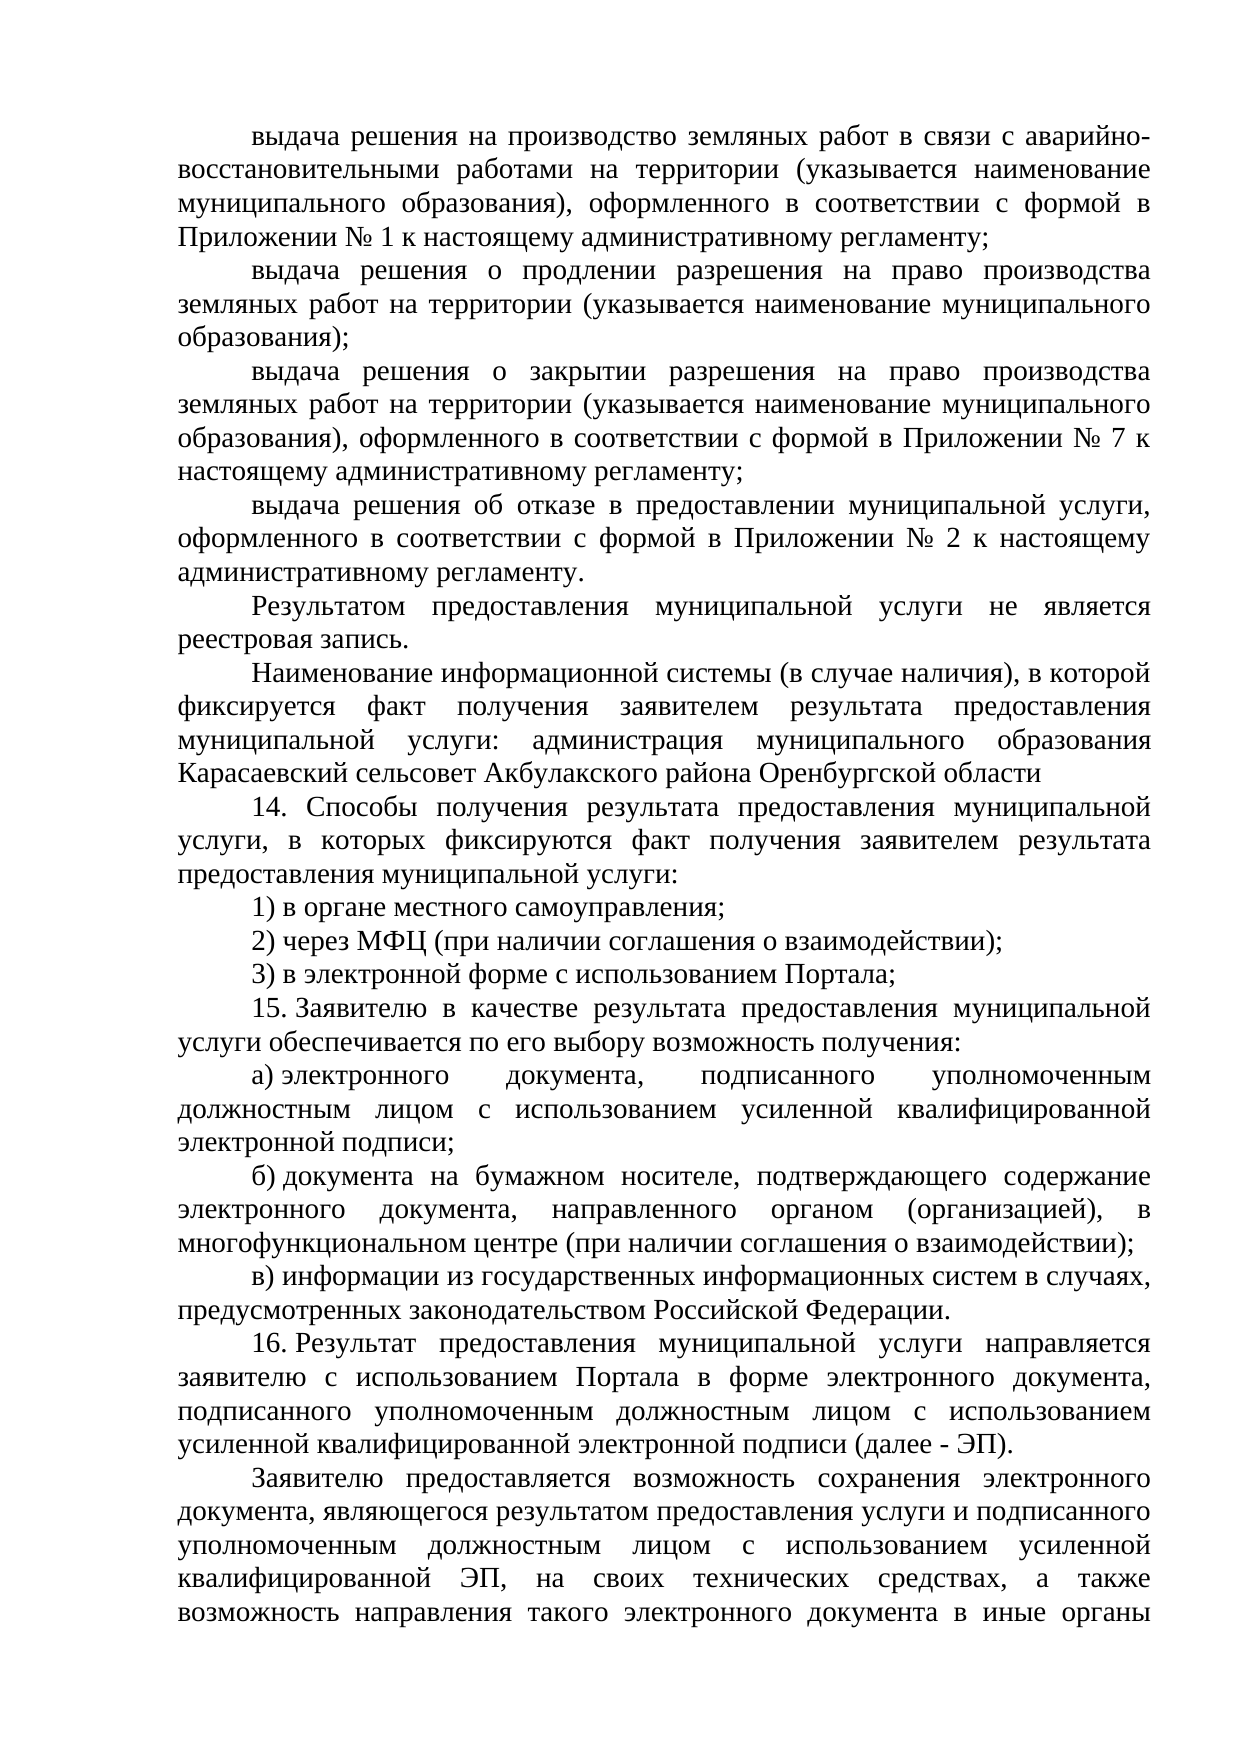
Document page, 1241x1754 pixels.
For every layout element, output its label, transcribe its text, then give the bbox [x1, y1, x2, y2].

text Результатом предоставления муниципальной услуги не является реестровая запись. [177, 588, 1152, 655]
text б) документа на бумажном носителе, подтверждающего содержание электронного документа, направленного органом (организацией), в многофункциональном центре (при наличии соглашения о взаимодействии); [177, 1158, 1152, 1258]
text в) информации из государственных информационных систем в случаях, предусмотренных законодательством Российской Федерации. [177, 1258, 1152, 1326]
text выдача решения об отказе в предоставлении муниципальной услуги, оформленного в соответствии с формой в Приложении № 2 к настоящему административному регламенту. [177, 487, 1152, 588]
text 16. Результат предоставления муниципальной услуги направляется заявителю с использованием Портала в форме электронного документа, подписанного уполномоченным должностным лицом с использованием усиленной квалифицированной электронной подписи (далее - ЭП). [177, 1326, 1152, 1460]
text выдача решения на производство земляных работ в связи с аварийно-восстановительными работами на территории (указывается наименование муниципального образования), оформленного в соответствии с формой в Приложении № 1 к настоящему административному регламенту; [177, 118, 1152, 252]
text 3) в электронной форме с использованием Портала; [177, 957, 1152, 990]
text а) электронного документа, подписанного уполномоченным должностным лицом с использованием усиленной квалифицированной электронной подписи; [177, 1057, 1152, 1158]
text Наименование информационной системы (в случае наличия), в которой фиксируется факт получения заявителем результата предоставления муниципальной услуги: администрация муниципального образования Карасаевский сельсовет Акбулакского района Оренбургской области [177, 655, 1152, 789]
text 1) в органе местного самоуправления; [177, 889, 1152, 923]
text 2) через МФЦ (при наличии соглашения о взаимодействии); [177, 923, 1152, 957]
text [177, 1460, 1152, 1627]
text выдача решения о продлении разрешения на право производства земляных работ на территории (указывается наименование муниципального образования); [177, 252, 1152, 353]
text 14. Способы получения результата предоставления муниципальной услуги, в которых фиксируются факт получения заявителем результата предоставления муниципальной услуги: [177, 789, 1152, 889]
text 15. Заявителю в качестве результата предоставления муниципальной услуги обеспечивается по его выбору возможность получения: [177, 990, 1152, 1057]
text выдача решения о закрытии разрешения на право производства земляных работ на территории (указывается наименование муниципального образования), оформленного в соответствии с формой в Приложении № 7 к настоящему административному регламенту; [177, 353, 1152, 487]
